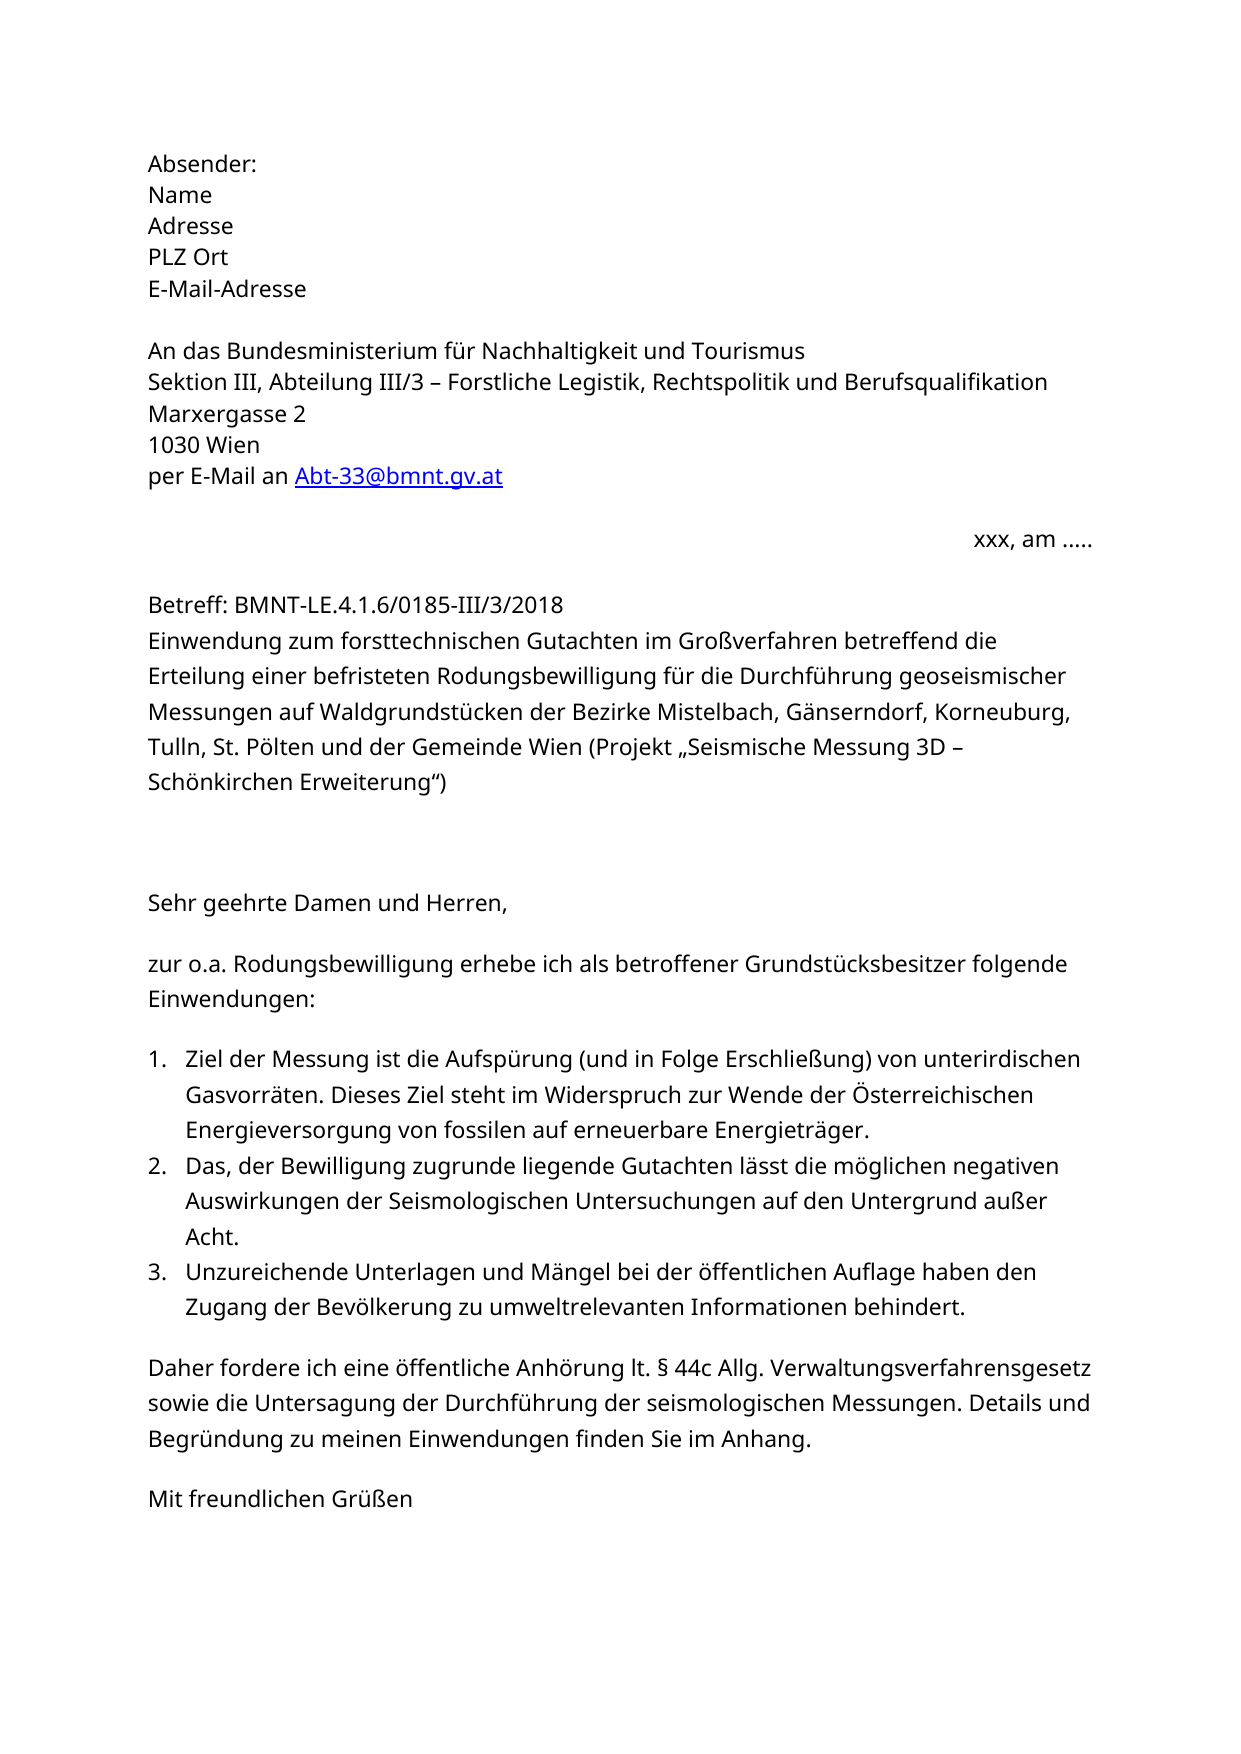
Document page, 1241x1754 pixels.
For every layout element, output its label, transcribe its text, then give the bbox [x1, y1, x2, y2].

text Absender: [148, 148, 1093, 179]
text Sehr geehrte Damen und Herren, [148, 883, 1093, 918]
text PLZ Ort [148, 241, 1093, 273]
list Ziel der Messung ist die Aufspürung (und in Folge Erschließung) von unterirdischen Gasvorräten. Dieses Ziel steht im Widerspruch zur Wende der Österreichischen Energieversorgung von fossilen auf erneuerbare Energieträger. [148, 1039, 1093, 1146]
list Unzureichende Unterlagen und Mängel bei der öffentlichen Auflage haben den Zugang der Bevölkerung zu umweltrelevanten Informationen behindert. [148, 1252, 1093, 1323]
list Das, der Bewilligung zugrunde liegende Gutachten lässt die möglichen negativen Auswirkungen der Seismologischen Untersuchungen auf den Untergrund außer Acht. [148, 1146, 1093, 1252]
text Adresse [148, 210, 1093, 241]
text per E-Mail an Abt-33@bmnt.gv.at [148, 460, 1093, 491]
text Name [148, 179, 1093, 210]
text Betreff: BMNT-LE.4.1.6/0185-III/3/2018 Einwendung zum forsttechnischen Gutachten im Großverfahren betreffend die Erteilung einer befristeten Rodungsbewilligung für die Durchführung geoseismischer Messungen auf Waldgrundstücken der Bezirke Mistelbach, Gänserndorf, Korneuburg, Tulln, St. Pölten und der Gemeinde Wien (Projekt „Seismische Messung 3D –Schönkirchen Erweiterung“) [148, 585, 1093, 798]
text Mit freundlichen Grüßen [148, 1479, 1093, 1514]
text Marxergasse 2 [148, 398, 1093, 429]
text Sektion III, Abteilung III/3 – Forstliche Legistik, Rechtspolitik und Berufsqualifikation [148, 366, 1093, 398]
text xxx, am ..... [148, 523, 1093, 554]
text 1030 Wien [148, 429, 1093, 460]
text An das Bundesministerium für Nachhaltigkeit und Tourismus [148, 335, 1093, 366]
text E-Mail-Adresse [148, 273, 1093, 304]
text zur o.a. Rodungsbewilligung erhebe ich als betroffener Grundstücksbesitzer folgende Einwendungen: [148, 943, 1093, 1014]
text Daher fordere ich eine öffentliche Anhörung lt. § 44c Allg. Verwaltungsverfahrensgesetz sowie die Untersagung der Durchführung der seismologischen Messungen. Details und Begründung zu meinen Einwendungen finden Sie im Anhang. [148, 1348, 1093, 1454]
